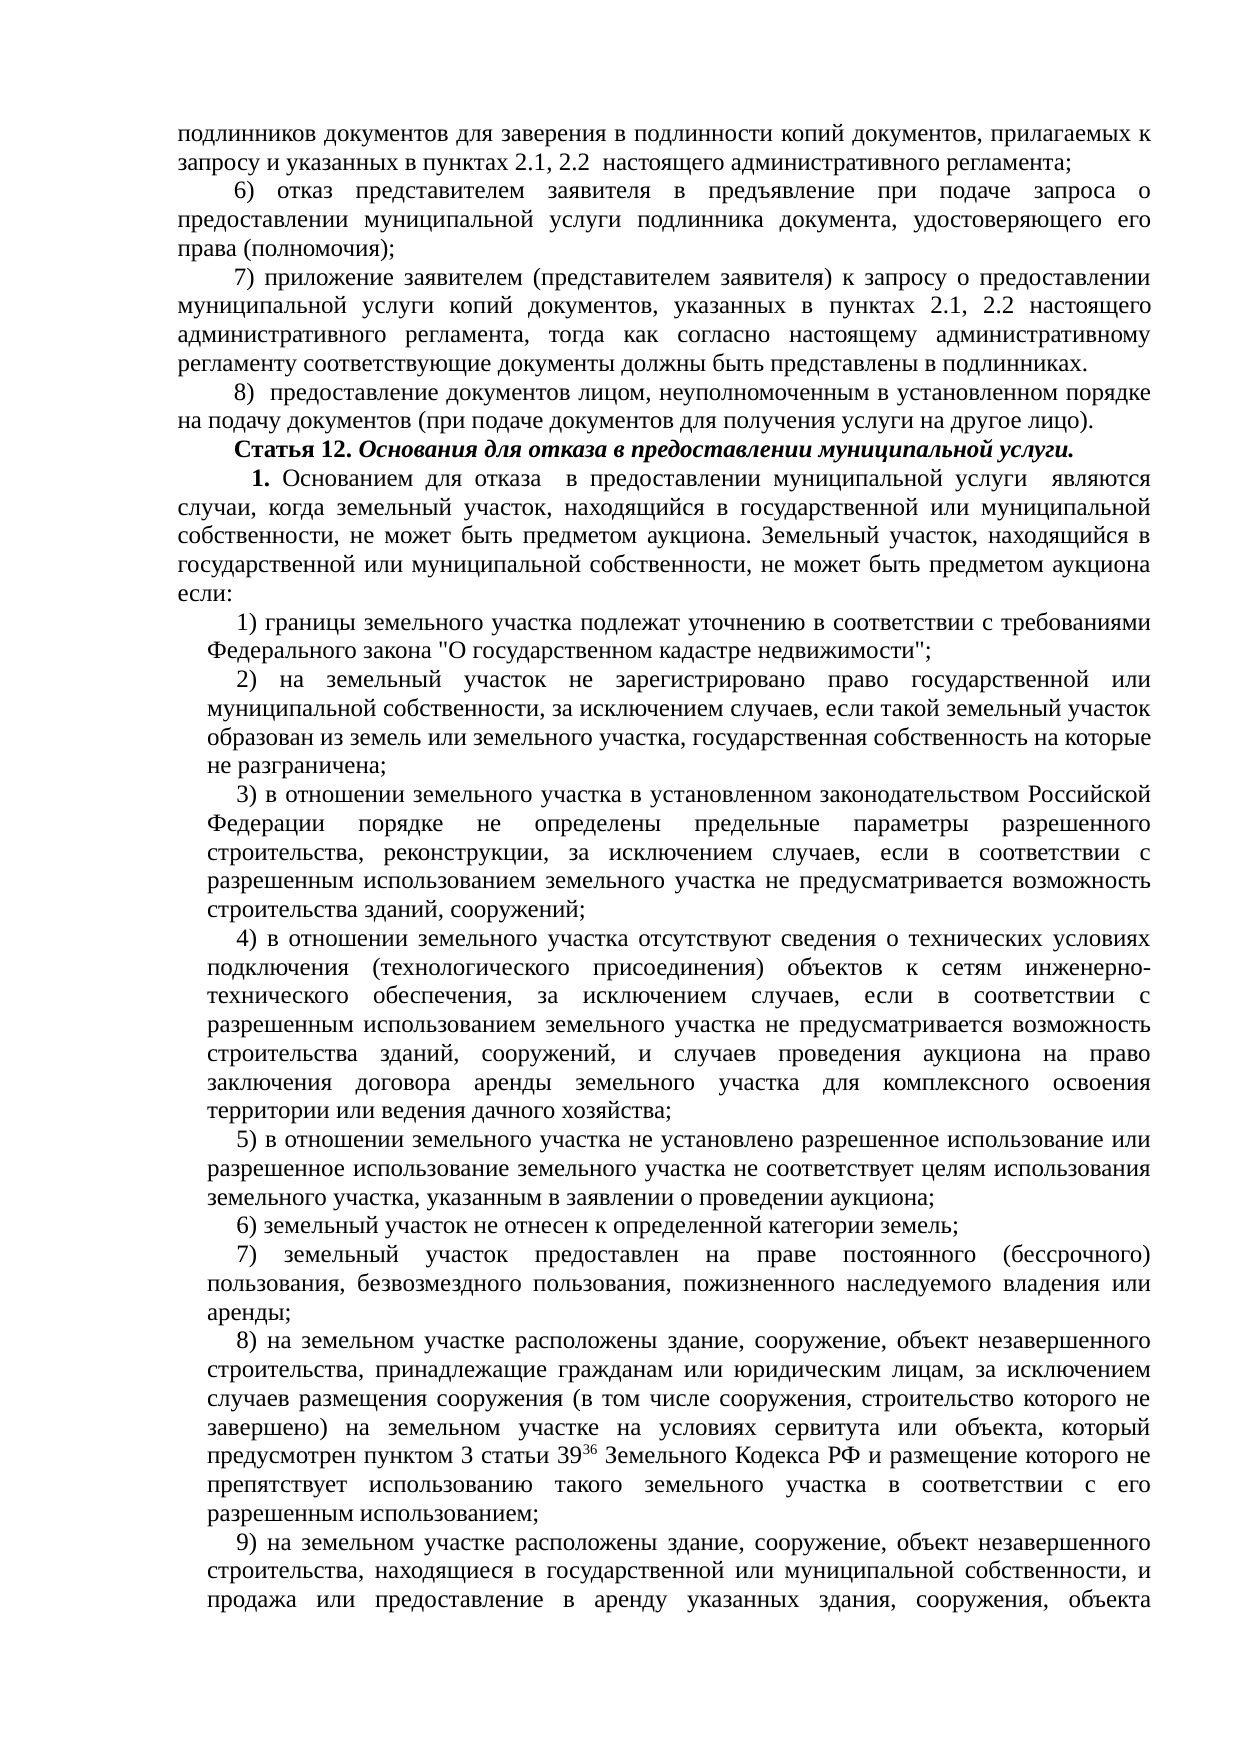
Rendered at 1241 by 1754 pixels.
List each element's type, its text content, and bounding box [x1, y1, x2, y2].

text 3) в отношении земельного участка в установленном законодательством Российской Федерации порядке не определены предельные параметры разрешенного строительства, реконструкции, за исключением случаев, если в соответствии с разрешенным использованием земельного участка не предусматривается возможность строительства зданий, сооружений; [207, 808, 1152, 952]
text 7) приложение заявителем (представителем заявителя) к запросу о предоставлении муниципальной услуги копий документов, указанных в пунктах 2.1, 2.2 настоящего административного регламента, тогда как согласно настоящему административному регламенту соответствующие документы должны быть представлены в подлинниках. [177, 291, 1152, 406]
text 8) предоставление документов лицом, неуполномоченным в установленном порядке на подачу документов (при подаче документов для получения услуги на другое лицо). [177, 406, 1152, 463]
text 8) на земельном участке расположены здание, сооружение, объект незавершенного строительства, принадлежащие гражданам или юридическим лицам, за исключением случаев размещения сооружения (в том числе сооружения, строительство которого не завершено) на земельном участке на условиях сервитута или объекта, который предусмотрен пунктом 3 статьи 3936 Земельного Кодекса РФ и размещение которого не препятствует использованию такого земельного участка в соответствии с его разрешенным использованием; [207, 1354, 1152, 1556]
text 4) в отношении земельного участка отсутствуют сведения о технических условиях подключения (технологического присоединения) объектов к сетям инженерно-технического обеспечения, за исключением случаев, если в соответствии с разрешенным использованием земельного участка не предусматривается возможность строительства зданий, сооружений, и случаев проведения аукциона на право заключения договора аренды земельного участка для комплексного освоения территории или ведения дачного хозяйства; [207, 952, 1152, 1153]
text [207, 1556, 1152, 1613]
text 1) границы земельного участка подлежат уточнению в соответствии с требованиями Федерального закона "О государственном кадастре недвижимости"; [207, 636, 1152, 693]
text 1. Основанием для отказа в предоставлении муниципальной услуги являются случаи, когда земельный участок, находящийся в государственной или муниципальной собственности, не может быть предметом аукциона. Земельный участок, находящийся в государственной или муниципальной собственности, не может быть предметом аукциона если: [177, 492, 1152, 636]
text Статья 12. Основания для отказа в предоставлении муниципальной услуги. [177, 463, 1152, 492]
text 6) земельный участок не отнесен к определенной категории земель; [177, 1239, 1152, 1268]
text 7) земельный участок предоставлен на праве постоянного (бессрочного) пользования, безвозмездного пользования, пожизненного наследуемого владения или аренды; [207, 1268, 1152, 1354]
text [177, 118, 1152, 204]
text 6) отказ представителем заявителя в предъявление при подаче запроса о предоставлении муниципальной услуги подлинника документа, удостоверяющего его права (полномочия); [177, 204, 1152, 291]
text 5) в отношении земельного участка не установлено разрешенное использование или разрешенное использование земельного участка не соответствует целям использования земельного участка, указанным в заявлении о проведении аукциона; [207, 1153, 1152, 1239]
text 2) на земельный участок не зарегистрировано право государственной или муниципальной собственности, за исключением случаев, если такой земельный участок образован из земель или земельного участка, государственная собственность на которые не разграничена; [207, 693, 1152, 808]
